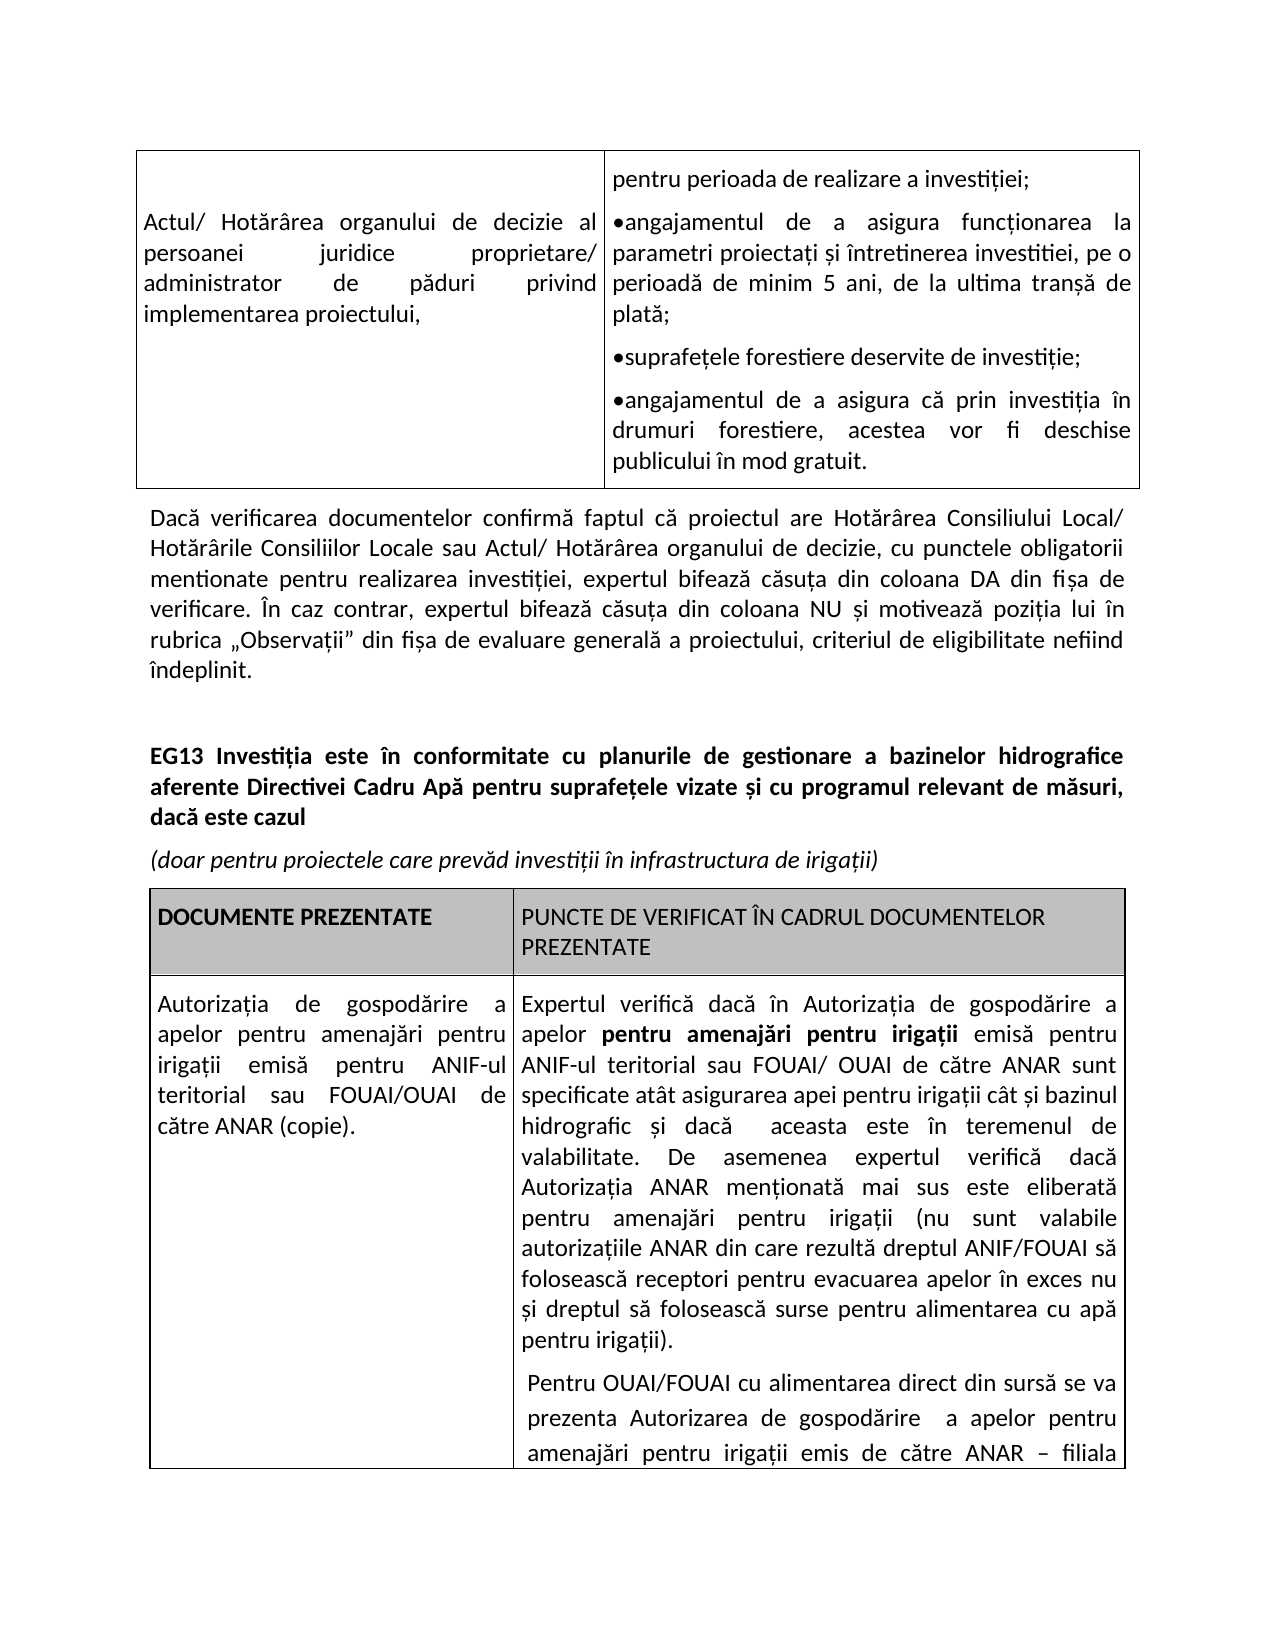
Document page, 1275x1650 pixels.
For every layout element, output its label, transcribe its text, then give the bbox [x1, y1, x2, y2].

text EG13 Investiția este în conformitate cu planurile de gestionare a bazinelor hidrografice aferente Directivei Cadru Apă pentru suprafețele vizate și cu programul relevant de măsuri, dacă este cazul [150, 740, 1125, 832]
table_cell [605, 151, 1139, 488]
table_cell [151, 976, 513, 1467]
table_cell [137, 151, 604, 488]
text Dacă verificarea documentelor confirmă faptul că proiectul are Hotărârea Consiliului Local/ Hotărârile Consiliilor Locale sau Actul/ Hotărârea organului de decizie, cu punctele obligatorii mentionate pentru realizarea investiţiei, expertul bifează căsuţa din coloana DA din fişa de verificare. În caz contrar, expertul bifează căsuţa din coloana NU şi motivează poziţia lui în rubrica „Observaţii” din fişa de evaluare generală a proiectului, criteriul de eligibilitate nefiind îndeplinit. [150, 502, 1125, 685]
table_header PUNCTE DE VERIFICAT ÎN CADRUL DOCUMENTELOR PREZENTATE [514, 889, 1124, 974]
text (doar pentru proiectele care prevăd investiții în infrastructura de irigații) [150, 844, 1125, 875]
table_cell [514, 976, 1124, 1467]
table_header DOCUMENTE PREZENTATE [151, 889, 513, 974]
